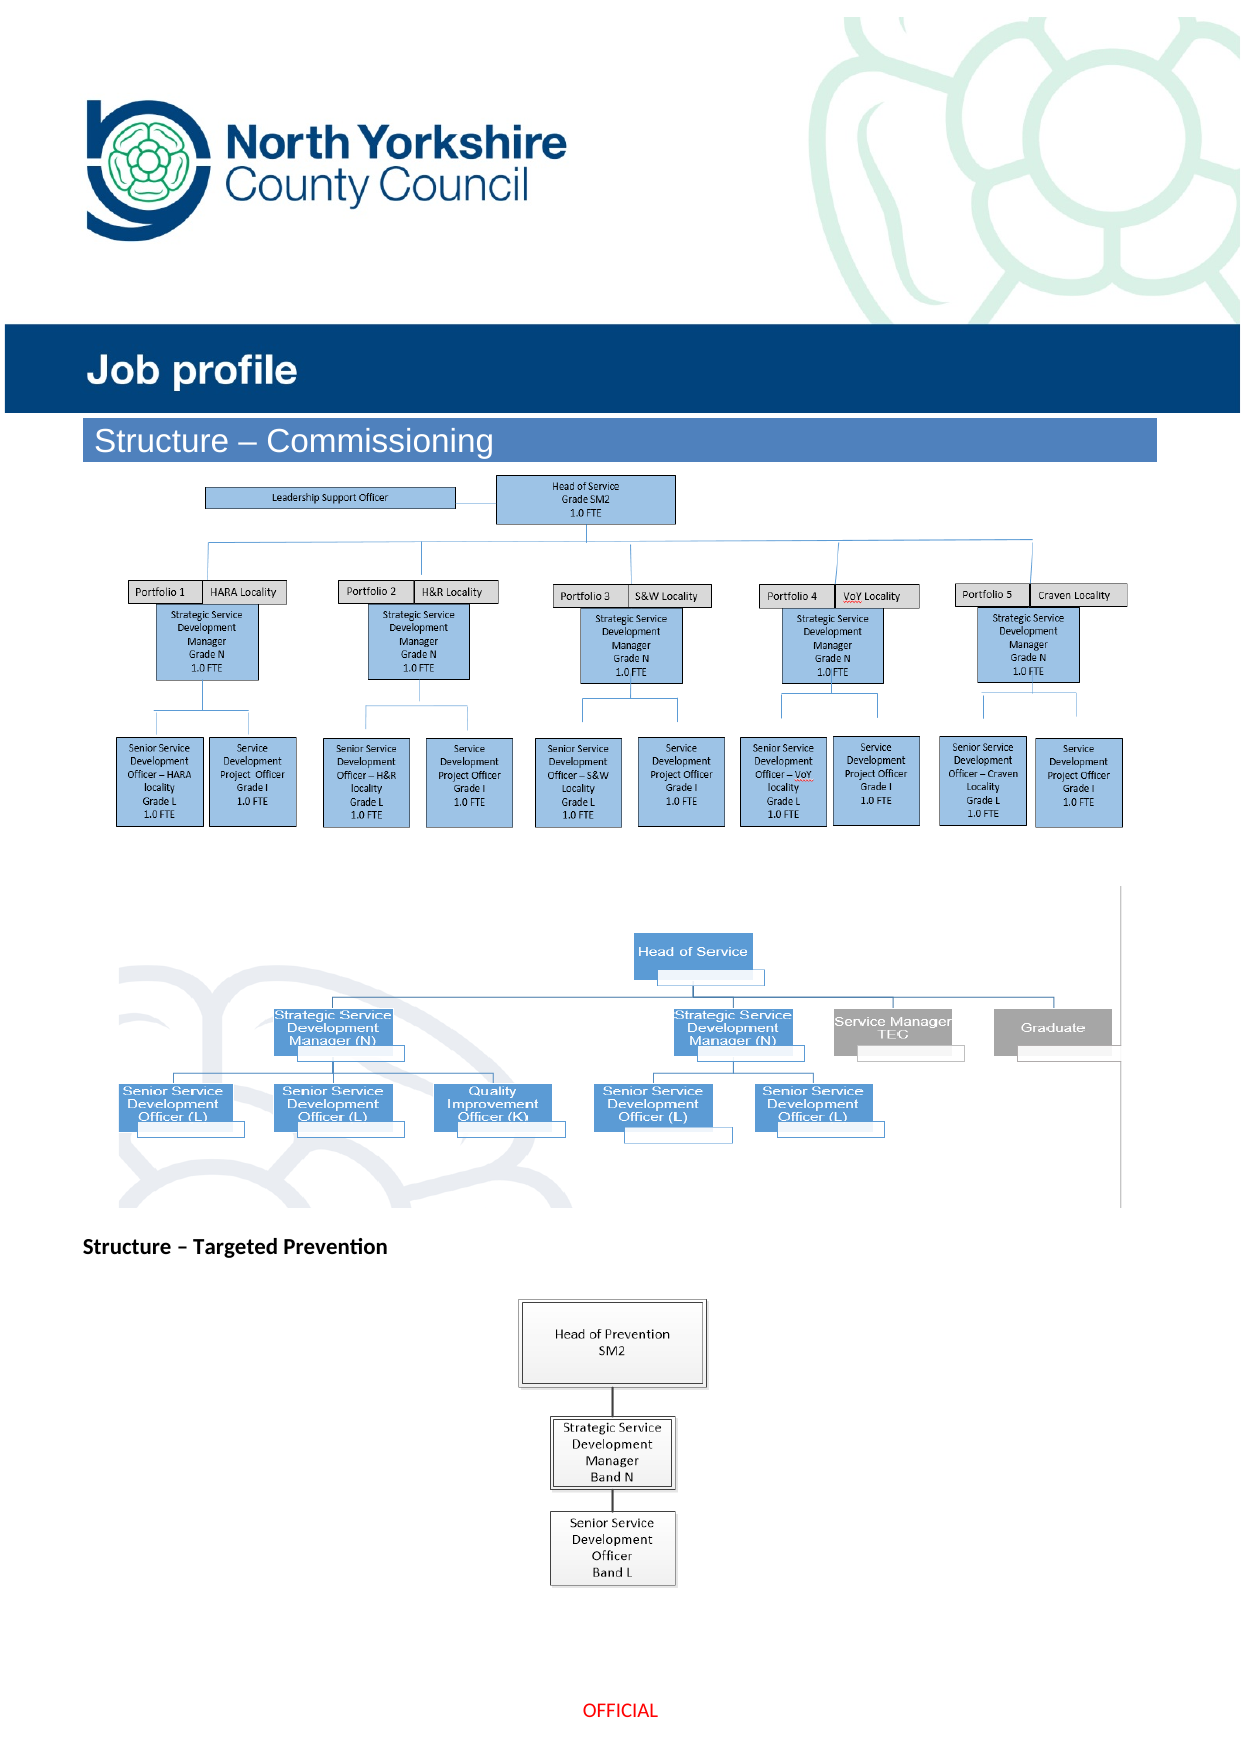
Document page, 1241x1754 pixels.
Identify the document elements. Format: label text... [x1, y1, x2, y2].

picture [118, 886, 1122, 1208]
table_header Structure – Commissioning [83, 418, 1157, 462]
picture [433, 1264, 807, 1616]
picture [4, 17, 1241, 413]
picture [112, 462, 1128, 861]
text Structure – Targeted Prevention [83, 1232, 1157, 1260]
